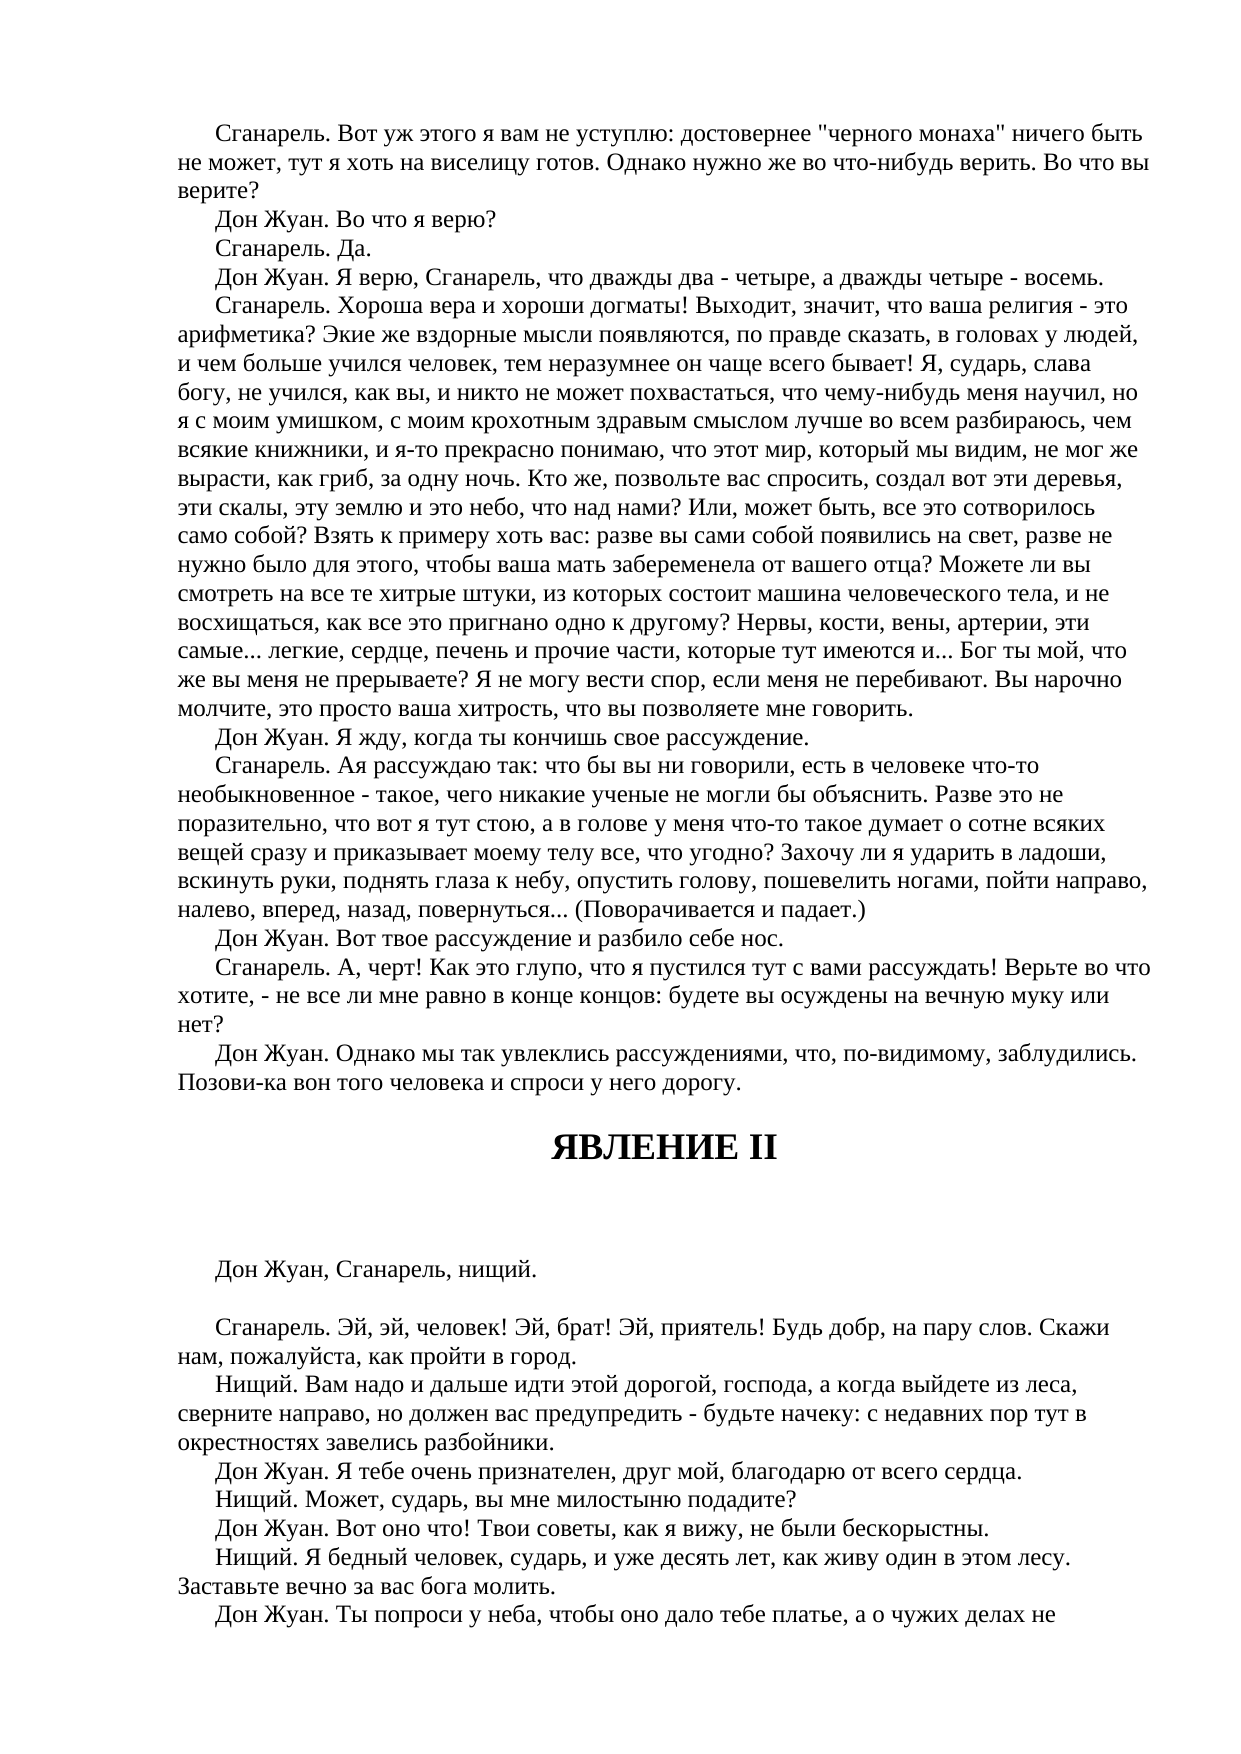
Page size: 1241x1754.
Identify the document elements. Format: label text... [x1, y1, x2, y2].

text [177, 1197, 1152, 1628]
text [177, 118, 1152, 1096]
subtitle ЯВЛЕНИЕ II [177, 1125, 1152, 1168]
